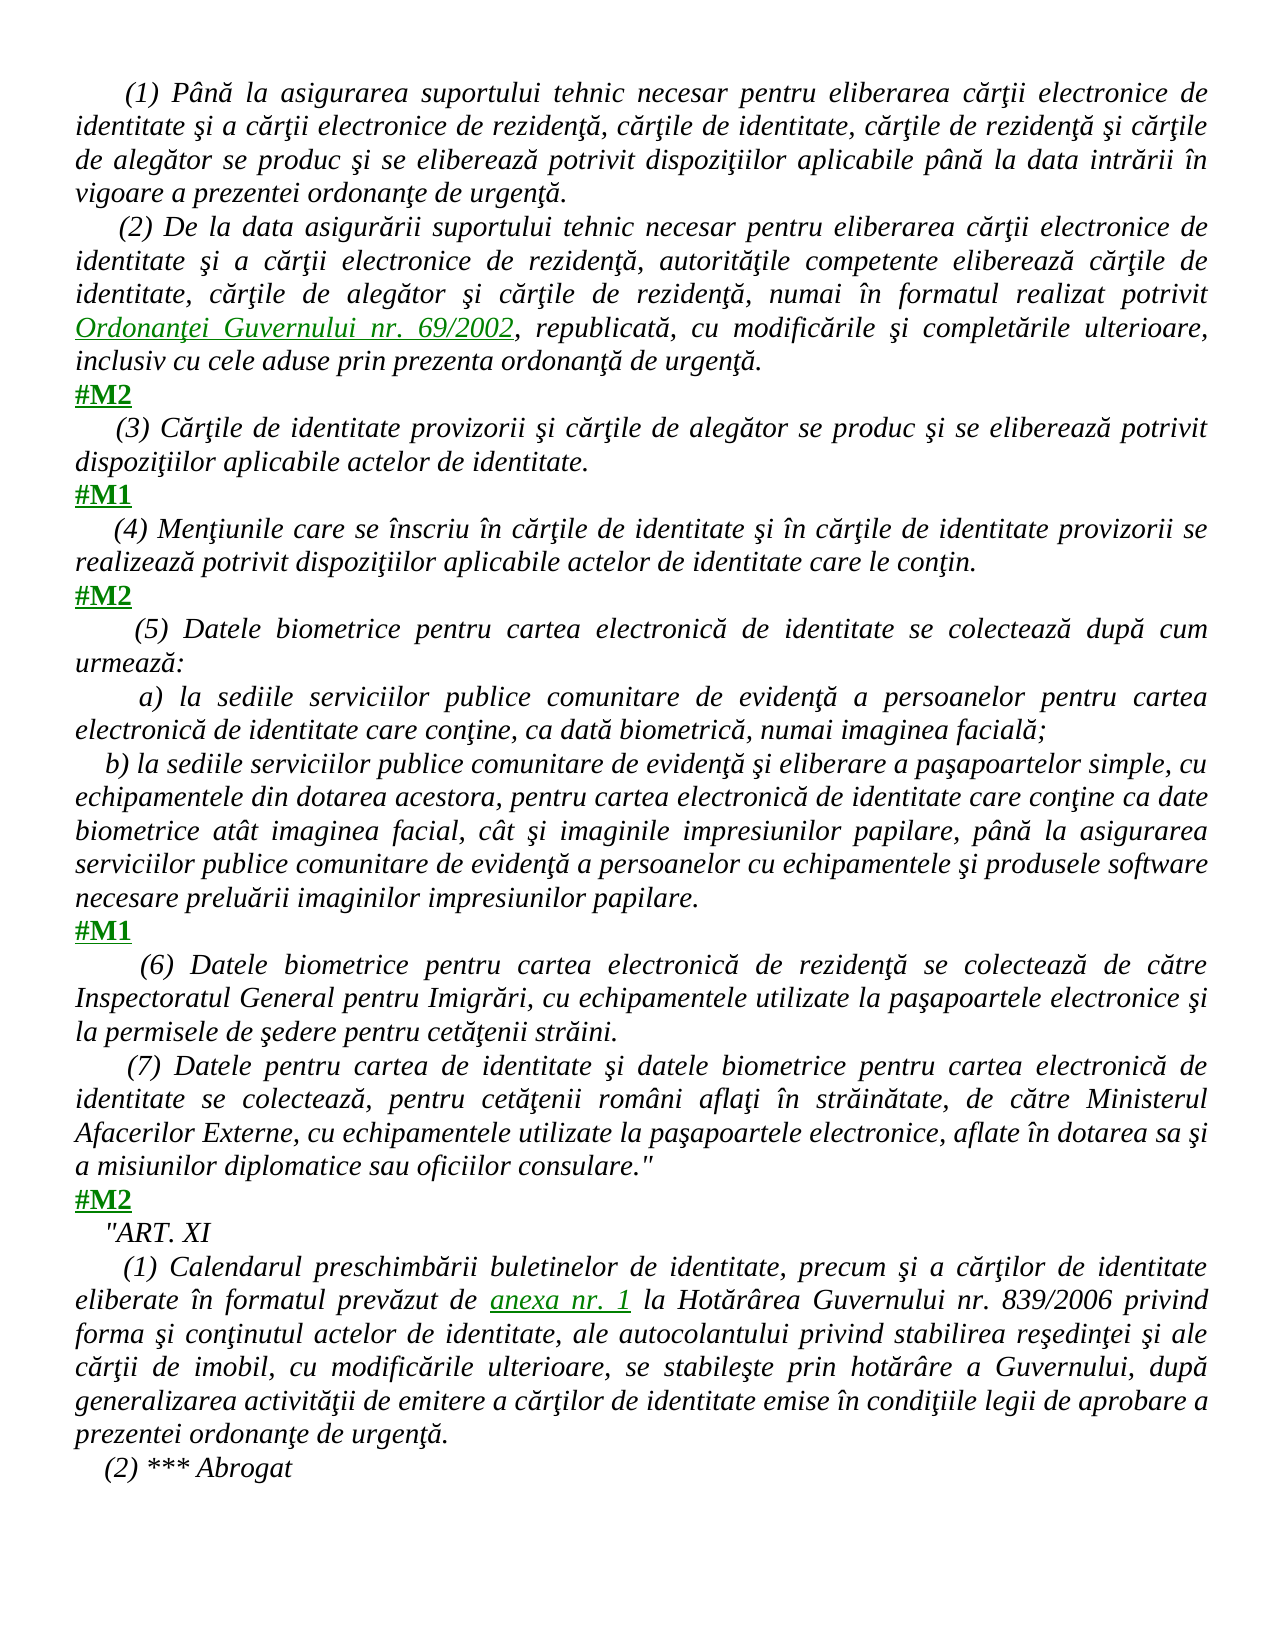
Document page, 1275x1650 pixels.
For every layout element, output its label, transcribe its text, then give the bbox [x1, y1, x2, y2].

text #M2 [75, 377, 1209, 410]
text (7) Datele pentru cartea de identitate şi datele biometrice pentru cartea electronică de identitate se colectează, pentru cetăţenii români aflaţi în străinătate, de către Ministerul Afacerilor Externe, cu echipamentele utilizate la paşapoartele electronice, aflate în dotarea sa şi a misiunilor diplomatice sau oficiilor consulare." [75, 1048, 1209, 1182]
text (3) Cărţile de identitate provizorii şi cărţile de alegător se produc şi se eliberează potrivit dispoziţiilor aplicabile actelor de identitate. [75, 410, 1209, 477]
text #M2 [75, 1182, 1209, 1215]
text "ART. XI [75, 1215, 1209, 1249]
text b) la sediile serviciilor publice comunitare de evidenţă şi eliberare a paşapoartelor simple, cu echipamentele din dotarea acestora, pentru cartea electronică de identitate care conţine ca date biometrice atât imaginea facial, cât şi imaginile impresiunilor papilare, până la asigurarea serviciilor publice comunitare de evidenţă a persoanelor cu echipamentele şi produsele software necesare preluării imaginilor impresiunilor papilare. [75, 746, 1209, 913]
text (2) *** Abrogat [75, 1450, 1209, 1484]
text (6) Datele biometrice pentru cartea electronică de rezidenţă se colectează de către Inspectoratul General pentru Imigrări, cu echipamentele utilizate la paşapoartele electronice şi la permisele de şedere pentru cetăţenii străini. [75, 947, 1209, 1048]
text (5) Datele biometrice pentru cartea electronică de identitate se colectează după cum urmează: [75, 612, 1209, 679]
text #M1 [75, 477, 1209, 511]
text #M1 [75, 913, 1209, 947]
text (1) Până la asigurarea suportului tehnic necesar pentru eliberarea cărţii electronice de identitate şi a cărţii electronice de rezidenţă, cărţile de identitate, cărţile de rezidenţă şi cărţile de alegător se produc şi se eliberează potrivit dispoziţiilor aplicabile până la data intrării în vigoare a prezentei ordonanţe de urgenţă. [75, 75, 1209, 209]
text #M2 [75, 578, 1209, 612]
text (1) Calendarul preschimbării buletinelor de identitate, precum şi a cărţilor de identitate eliberate în formatul prevăzut de anexa nr. 1 la Hotărârea Guvernului nr. 839/2006 privind forma şi conţinutul actelor de identitate, ale autocolantului privind stabilirea reşedinţei şi ale cărţii de imobil, cu modificările ulterioare, se stabileşte prin hotărâre a Guvernului, după generalizarea activităţii de emitere a cărţilor de identitate emise în condiţiile legii de aprobare a prezentei ordonanţe de urgenţă. [75, 1249, 1209, 1450]
text a) la sediile serviciilor publice comunitare de evidenţă a persoanelor pentru cartea electronică de identitate care conţine, ca dată biometrică, numai imaginea facială; [75, 679, 1209, 746]
text (2) De la data asigurării suportului tehnic necesar pentru eliberarea cărţii electronice de identitate şi a cărţii electronice de rezidenţă, autorităţile competente eliberează cărţile de identitate, cărţile de alegător şi cărţile de rezidenţă, numai în formatul realizat potrivit Ordonanţei Guvernului nr. 69/2002, republicată, cu modificările şi completările ulterioare, inclusiv cu cele aduse prin prezenta ordonanţă de urgenţă. [75, 209, 1209, 377]
text (4) Menţiunile care se înscriu în cărţile de identitate şi în cărţile de identitate provizorii se realizează potrivit dispoziţiilor aplicabile actelor de identitate care le conţin. [75, 511, 1209, 578]
